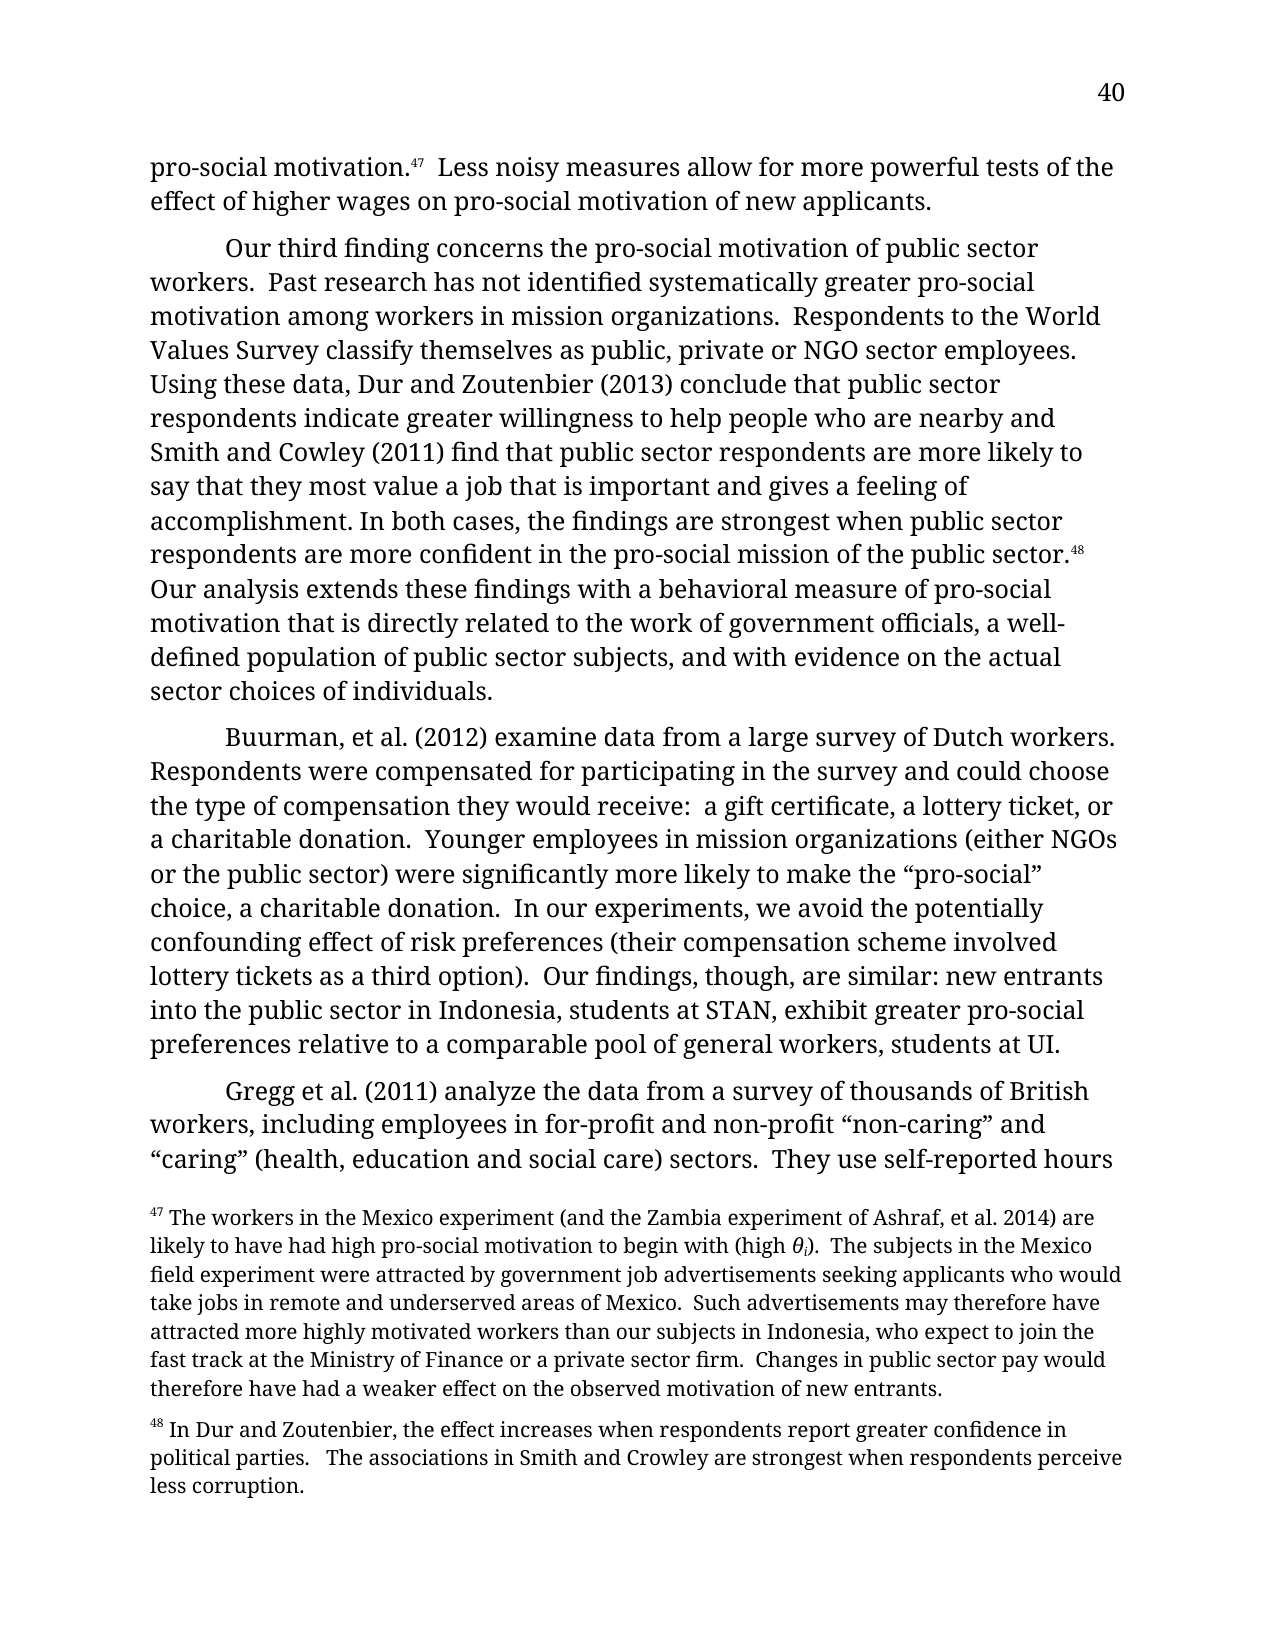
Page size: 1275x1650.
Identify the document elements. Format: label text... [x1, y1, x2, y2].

text Buurman, et al. (2012) examine data from a large survey of Dutch workers. Respondents were compensated for participating in the survey and could choose the type of compensation they would receive: a gift certificate, a lottery ticket, or a charitable donation. Younger employees in mission organizations (either NGOs or the public sector) were significantly more likely to make the “pro-social” choice, a charitable donation. In our experiments, we avoid the potentially confounding effect of risk preferences (their compensation scheme involved lottery tickets as a third option). Our findings, though, are similar: new entrants into the public sector in Indonesia, students at STAN, exhibit greater pro-social preferences relative to a comparable pool of general workers, students at UI. [150, 720, 1125, 1061]
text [150, 1073, 1125, 1175]
text Our third finding concerns the pro-social motivation of public sector workers. Past research has not identified systematically greater pro-social motivation among workers in mission organizations. Respondents to the World Values Survey classify themselves as public, private or NGO sector employees. Using these data, Dur and Zoutenbier (2013) conclude that public sector respondents indicate greater willingness to help people who are nearby and Smith and Cowley (2011) find that public sector respondents are more likely to say that they most value a job that is important and gives a feeling of accomplishment. In both cases, the findings are strongest when public sector respondents are more confident in the pro-social mission of the public sector. Our analysis extends these findings with a behavioral measure of pro-social motivation that is directly related to the work of government officials, a well-defined population of public sector subjects, and with evidence on the actual sector choices of individuals. [150, 231, 1125, 707]
text In field experiments, all three are difficult to measure. Proxies for ability, such as individuals’ IQ and salary history, are noisy measures of the reservation wage of individuals should they go to non-mission sectors. Moreover, both can be related to the public sector orientation of workers, yielding a positive correlation between ability and motivation. For example, salary history reflects past employment choices, which are influenced by both workers’ ability and their public sector orientation, making it difficult to use as a measure of their reservation wage in non-mission organizations. Our experimental design allows us to precisely and separately measure the ability, motivation and reservation wages of potential workers, eliminating noise that emerges from possible unobserved differences in the reservation wages of workers with high and low pro-social motivation. Less noisy measures allow for more powerful tests of the effect of higher wages on pro-social motivation of new applicants. [150, 150, 1125, 218]
